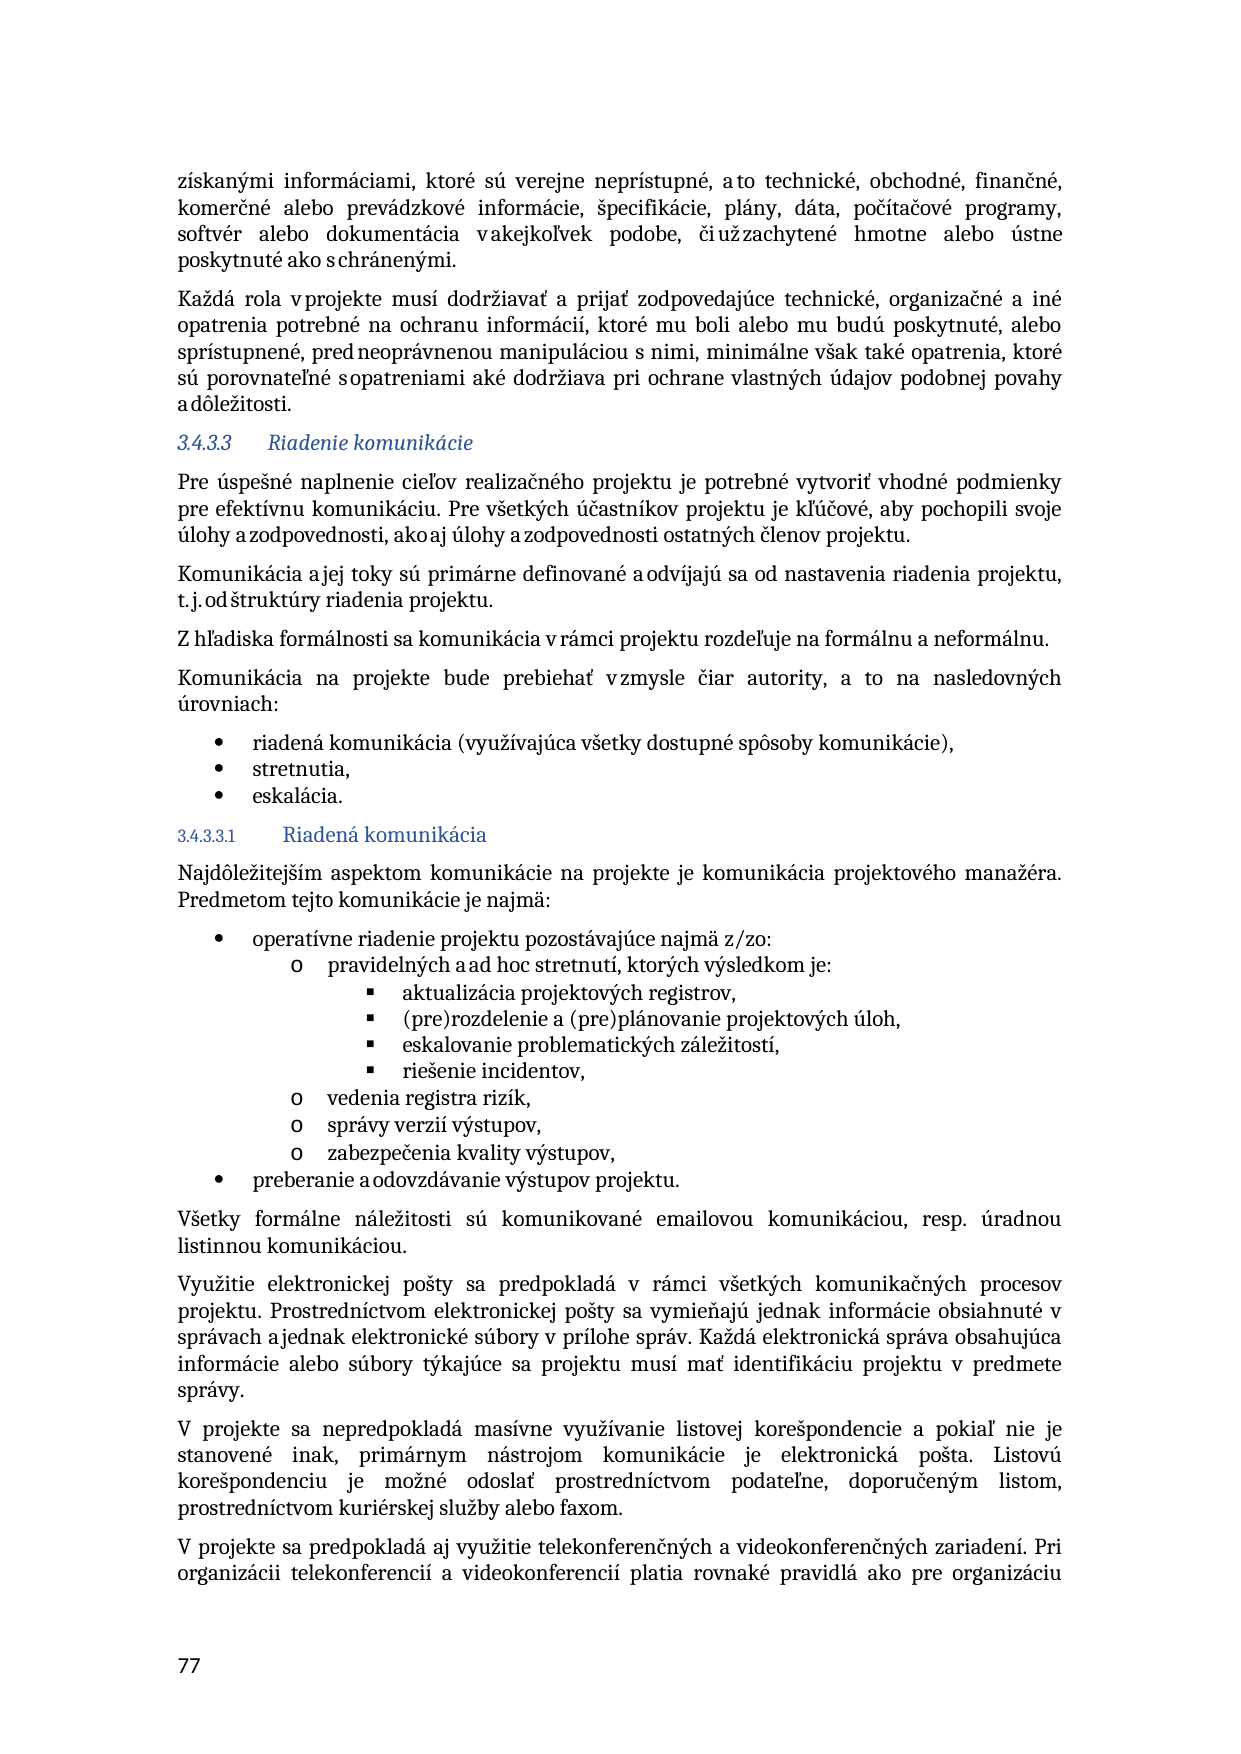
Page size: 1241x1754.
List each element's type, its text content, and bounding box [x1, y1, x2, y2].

list riešenie incidentov, [365, 1058, 1063, 1085]
list eskalovanie problematických záležitostí, [365, 1032, 1063, 1058]
text Komunikácia a jej toky sú primárne definované a odvíjajú sa od nastavenia riadenia projektu, t. j. od štruktúry riadenia projektu. [177, 561, 1063, 613]
text Využitie elektronickej pošty sa predpokladá v rámci všetkých komunikačných procesov projektu. Prostredníctvom elektronickej pošty sa vymieňajú jednak informácie obsiahnuté v správach a jednak elektronické súbory v prílohe správ. Každá elektronická správa obsahujúca informácie alebo súbory týkajúce sa projektu musí mať identifikáciu projektu v predmete správy. [177, 1271, 1063, 1403]
text V projekte sa nepredpokladá masívne využívanie listovej korešpondencie a pokiaľ nie je stanovené inak, primárnym nástrojom komunikácie je elektronická pošta. Listovú korešpondenciu je možné odoslať prostredníctvom podateľne, doporučeným listom, prostredníctvom kuriérskej služby alebo faxom. [177, 1416, 1063, 1521]
list aktualizácia projektových registrov, [365, 979, 1063, 1006]
text Z hľadiska formálnosti sa komunikácia v rámci projektu rozdeľuje na formálnu a neformálnu. [177, 626, 1063, 652]
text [177, 1533, 1063, 1586]
list stretnutia, [215, 756, 1063, 782]
list zabezpečenia kvality výstupov, [290, 1140, 1063, 1167]
text Najdôležitejším aspektom komunikácie na projekte je komunikácia projektového manažéra. Predmetom tejto komunikácie je najmä: [177, 860, 1063, 913]
list eskalácia. [215, 782, 1063, 809]
subtitle Riadená komunikácia [177, 821, 1063, 848]
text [177, 168, 1063, 273]
subtitle Riadenie komunikácie [177, 430, 1063, 456]
list pravidelných a ad hoc stretnutí, ktorých výsledkom je: [290, 952, 1063, 979]
list (pre)rozdelenie a (pre)plánovanie projektových úloh, [365, 1006, 1063, 1032]
list riadená komunikácia (využívajúca všetky dostupné spôsoby komunikácie), [215, 730, 1063, 756]
list správy verzií výstupov, [290, 1112, 1063, 1140]
list operatívne riadenie projektu pozostávajúce najmä z/zo: [215, 925, 1063, 952]
list preberanie a odovzdávanie výstupov projektu. [215, 1167, 1063, 1193]
text Všetky formálne náležitosti sú komunikované emailovou komunikáciou, resp. úradnou listinnou komunikáciou. [177, 1206, 1063, 1259]
text Komunikácia na projekte bude prebiehať v zmysle čiar autority, a to na nasledovných úrovniach: [177, 664, 1063, 717]
text Pre úspešné naplnenie cieľov realizačného projektu je potrebné vytvoriť vhodné podmienky pre efektívnu komunikáciu. Pre všetkých účastníkov projektu je kľúčové, aby pochopili svoje úlohy a zodpovednosti, ako aj úlohy a zodpovednosti ostatných členov projektu. [177, 469, 1063, 548]
text Každá rola v projekte musí dodržiavať a prijať zodpovedajúce technické, organizačné a iné opatrenia potrebné na ochranu informácií, ktoré mu boli alebo mu budú poskytnuté, alebo sprístupnené, pred neoprávnenou manipuláciou s nimi, minimálne však také opatrenia, ktoré sú porovnateľné s opatreniami aké dodržiava pri ochrane vlastných údajov podobnej povahy a dôležitosti. [177, 286, 1063, 418]
list vedenia registra rizík, [290, 1085, 1063, 1112]
